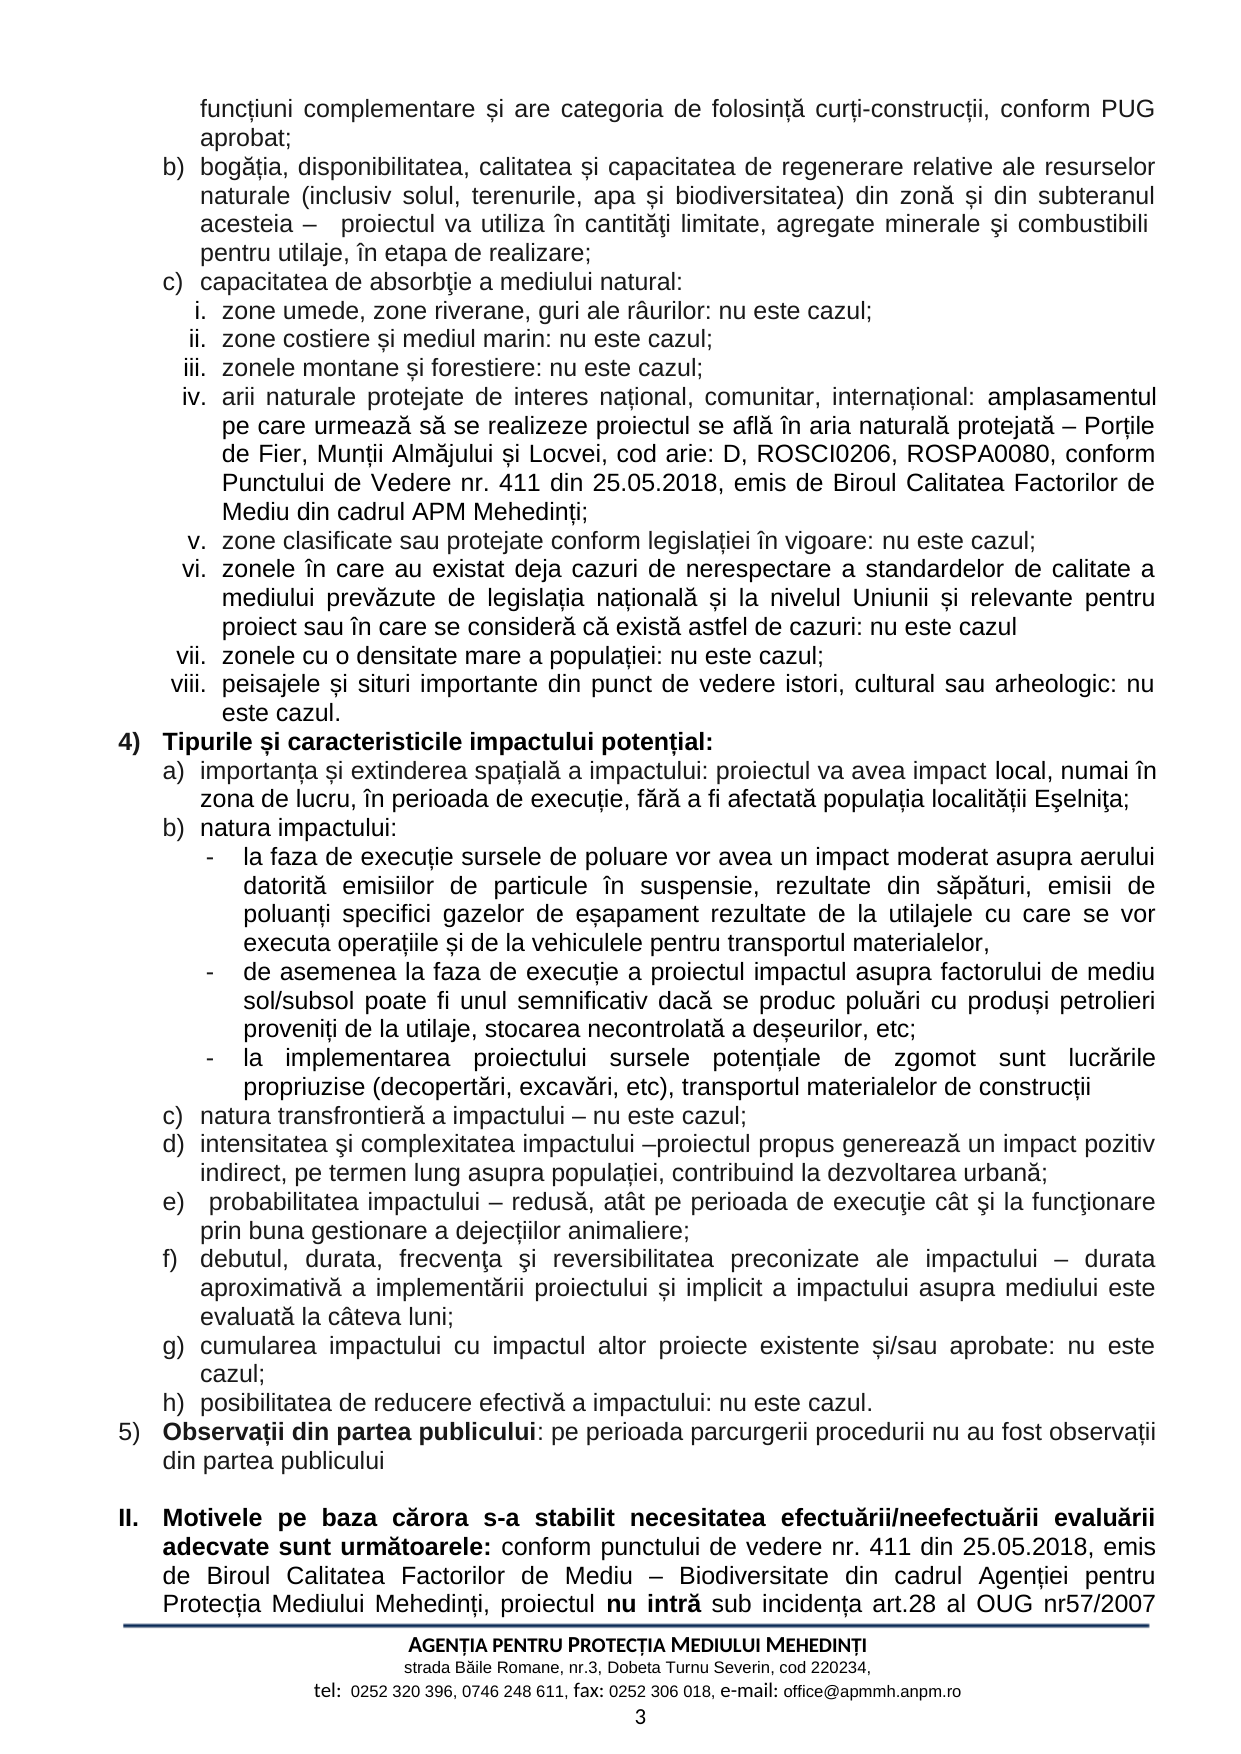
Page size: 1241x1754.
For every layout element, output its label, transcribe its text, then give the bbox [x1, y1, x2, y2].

list zonele cu o densitate mare a populației: nu este cazul; [207, 641, 1157, 669]
list zone umede, zone riverane, guri ale râurilor: nu este cazul; [207, 296, 1157, 324]
list zone clasificate sau protejate conform legislației în vigoare: nu este cazul; [207, 526, 1157, 554]
list zonele montane și forestiere: nu este cazul; [207, 353, 1157, 382]
list cumularea impactului cu impactul altor proiecte existente și/sau aprobate: nu este cazul; [162, 1331, 1157, 1388]
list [118, 1503, 1157, 1618]
picture [122, 1623, 1153, 1630]
list capacitatea de absorbţie a mediului natural: [162, 267, 1157, 296]
list de asemenea la faza de execuție a proiectul impactul asupra factorului de mediu sol/subsol poate fi unul semnificativ dacă se produc poluări cu produși petrolieri proveniți de la utilaje, stocarea necontrolată a deșeurilor, etc; [206, 957, 1157, 1043]
list posibilitatea de reducere efectivă a impactului: nu este cazul. [162, 1388, 1157, 1417]
list la implementarea proiectului sursele potențiale de zgomot sunt lucrările propriuzise (decopertări, excavări, etc), transportul materialelor de construcții [206, 1043, 1157, 1101]
list natura transfrontieră a impactului – nu este cazul; [162, 1101, 1157, 1129]
list peisajele și situri importante din punct de vedere istori, cultural sau arheologic: nu este cazul. [207, 669, 1157, 727]
list arii naturale protejate de interes național, comunitar, internațional: amplasamentul pe care urmează să se realizeze proiectul se află în aria naturală protejată – Porțile de Fier, Munții Almăjului și Locvei, cod arie: D, ROSCI0206, ROSPA0080, conform Punctului de Vedere nr. 411 din 25.05.2018, emis de Biroul Calitatea Factorilor de Mediu din cadrul APM Mehedinți; [207, 382, 1157, 526]
list intensitatea şi complexitatea impactului –proiectul propus generează un impact pozitiv indirect, pe termen lung asupra populației, contribuind la dezvoltarea urbană; [162, 1129, 1157, 1187]
list importanța și extinderea spațială a impactului: proiectul va avea impact local, numai în zona de lucru, în perioada de execuție, fără a fi afectată populația localității Eşelniţa; [162, 756, 1157, 813]
list la faza de execuție sursele de poluare vor avea un impact moderat asupra aerului datorită emisiilor de particule în suspensie, rezultate din săpături, emisii de poluanți specifici gazelor de eșapament rezultate de la utilajele cu care se vor executa operațiile și de la vehiculele pentru transportul materialelor, [206, 842, 1157, 957]
list natura impactului: [162, 813, 1157, 842]
list zone costiere și mediul marin: nu este cazul; [207, 324, 1157, 353]
list Tipurile și caracteristicile impactului potențial: [118, 727, 1157, 756]
list debutul, durata, frecvenţa şi reversibilitatea preconizate ale impactului – durata aproximativă a implementării proiectului și implicit a impactului asupra mediului este evaluată la câteva luni; [162, 1244, 1157, 1331]
list zonele în care au existat deja cazuri de nerespectare a standardelor de calitate a mediului prevăzute de legislația națională și la nivelul Uniunii și relevante pentru proiect sau în care se consideră că există astfel de cazuri: nu este cazul [207, 554, 1157, 641]
list probabilitatea impactului – redusă, atât pe perioada de execuţie cât şi la funcţionare prin buna gestionare a dejecțiilor animaliere; [162, 1187, 1157, 1244]
list Observații din partea publicului: pe perioada parcurgerii procedurii nu au fost observații din partea publicului [118, 1417, 1157, 1474]
list bogăția, disponibilitatea, calitatea și capacitatea de regenerare relative ale resurselor naturale (inclusiv solul, terenurile, apa și biodiversitatea) din zonă și din subteranul acesteia – proiectul va utiliza în cantităţi limitate, agregate minerale şi combustibili pentru utilaje, în etapa de realizare; [162, 152, 1157, 267]
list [162, 94, 1157, 152]
